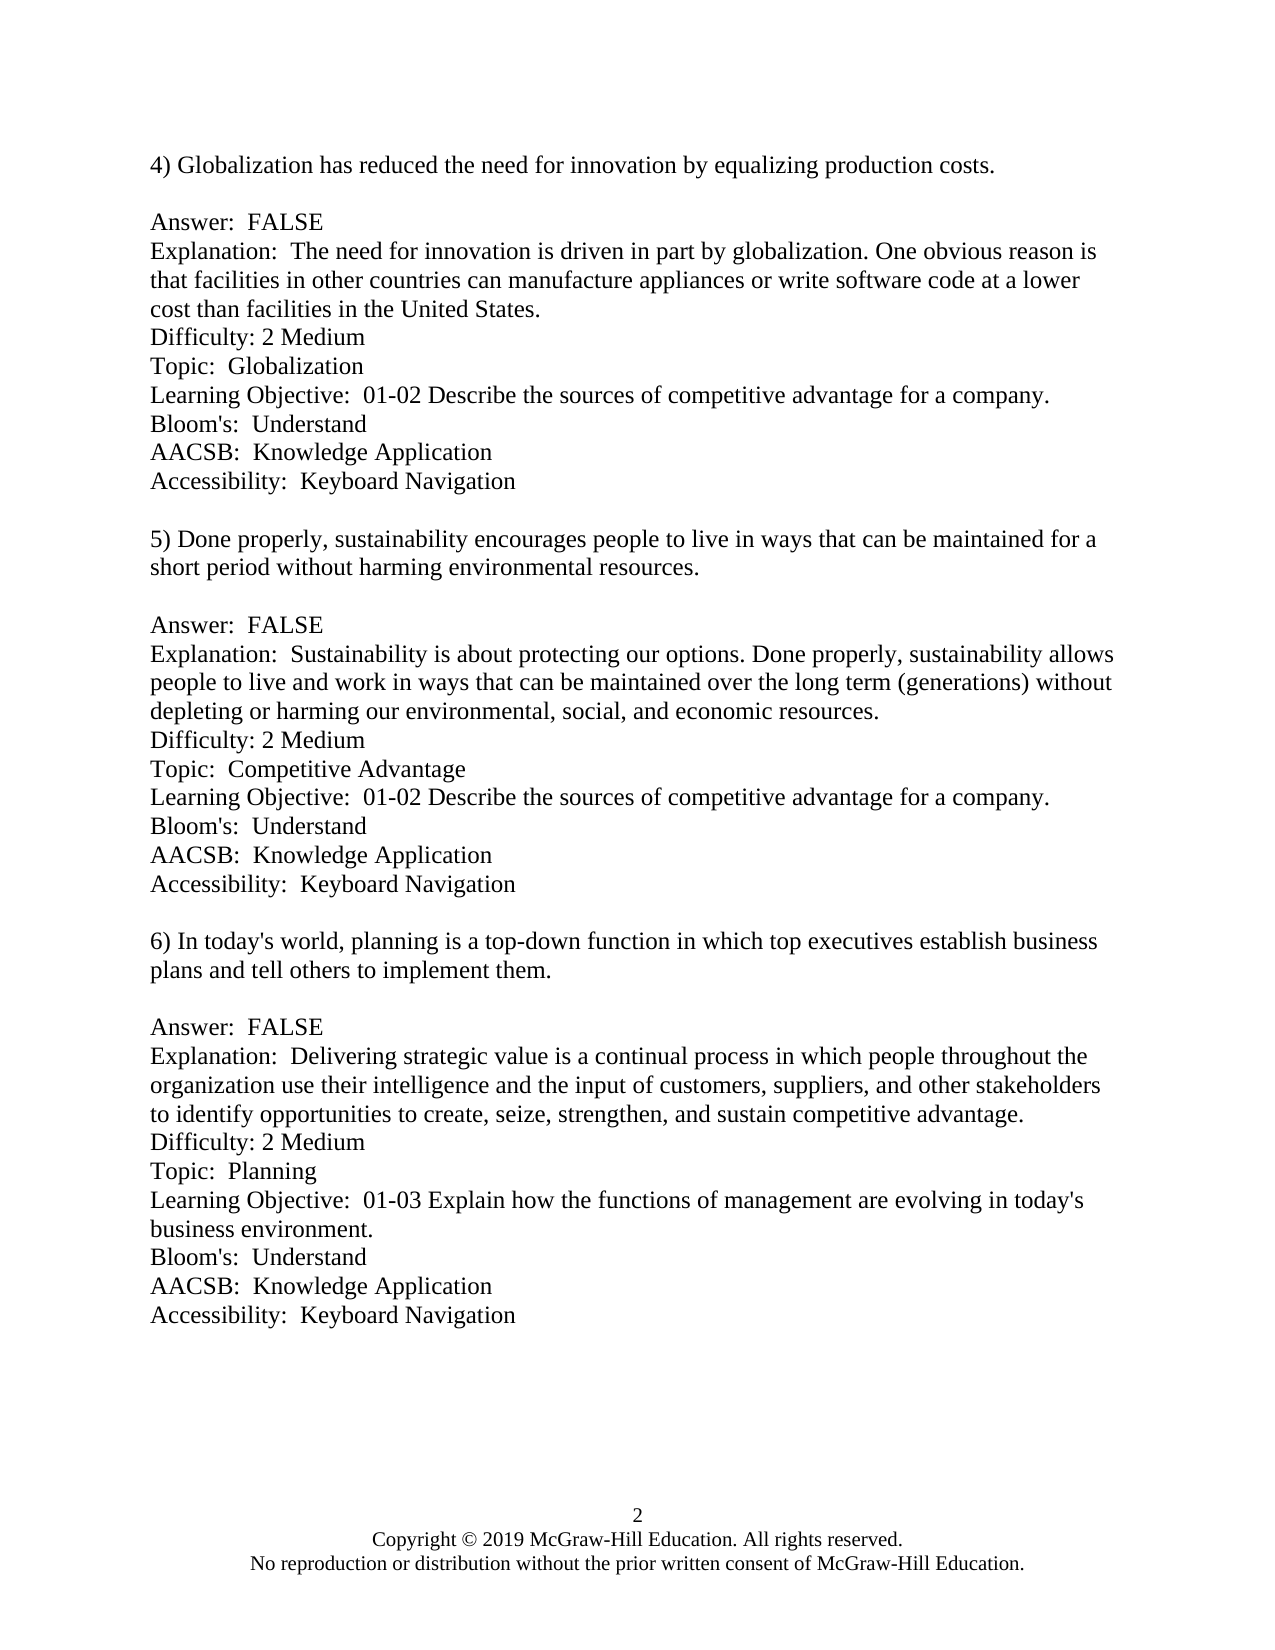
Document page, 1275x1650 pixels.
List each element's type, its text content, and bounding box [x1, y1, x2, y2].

text Answer: FALSE [150, 610, 1125, 639]
text AACSB: Knowledge Application [150, 840, 1125, 869]
text Explanation: Delivering strategic value is a continual process in which people throughout the organization use their intelligence and the input of customers, suppliers, and other stakeholders to identify opportunities to create, seize, strengthen, and sustain competitive advantage. [150, 1041, 1125, 1127]
text Explanation: The need for innovation is driven in part by globalization. One obvious reason is that facilities in other countries can manufacture appliances or write software code at a lower cost than facilities in the United States. [150, 236, 1125, 322]
text Explanation: Sustainability is about protecting our options. Done properly, sustainability allows people to live and work in ways that can be maintained over the long term (generations) without depleting or harming our environmental, social, and economic resources. [150, 639, 1125, 725]
text Topic: Competitive Advantage [150, 754, 1125, 782]
text 5) Done properly, sustainability encourages people to live in ways that can be maintained for a short period without harming environmental resources. [150, 524, 1125, 581]
text Topic: Globalization [150, 351, 1125, 380]
text 4) Globalization has reduced the need for innovation by equalizing production costs. [150, 150, 1125, 179]
text Learning Objective: 01-02 Describe the sources of competitive advantage for a company. [150, 782, 1125, 811]
text Difficulty: 2 Medium [150, 1127, 1125, 1156]
text AACSB: Knowledge Application [150, 1271, 1125, 1300]
text Topic: Planning [150, 1156, 1125, 1185]
text Answer: FALSE [150, 1012, 1125, 1041]
text Bloom's: Understand [150, 1242, 1125, 1271]
text Learning Objective: 01-02 Describe the sources of competitive advantage for a company. [150, 380, 1125, 409]
text Accessibility: Keyboard Navigation [150, 1300, 1125, 1329]
text Accessibility: Keyboard Navigation [150, 869, 1125, 897]
text Bloom's: Understand [150, 811, 1125, 840]
text Difficulty: 2 Medium [150, 725, 1125, 754]
text Bloom's: Understand [150, 409, 1125, 437]
text AACSB: Knowledge Application [150, 437, 1125, 466]
text Learning Objective: 01-03 Explain how the functions of management are evolving in today's business environment. [150, 1185, 1125, 1242]
text Difficulty: 2 Medium [150, 322, 1125, 351]
text 6) In today's world, planning is a top-down function in which top executives establish business plans and tell others to implement them. [150, 926, 1125, 984]
text Answer: FALSE [150, 207, 1125, 236]
text Accessibility: Keyboard Navigation [150, 466, 1125, 495]
